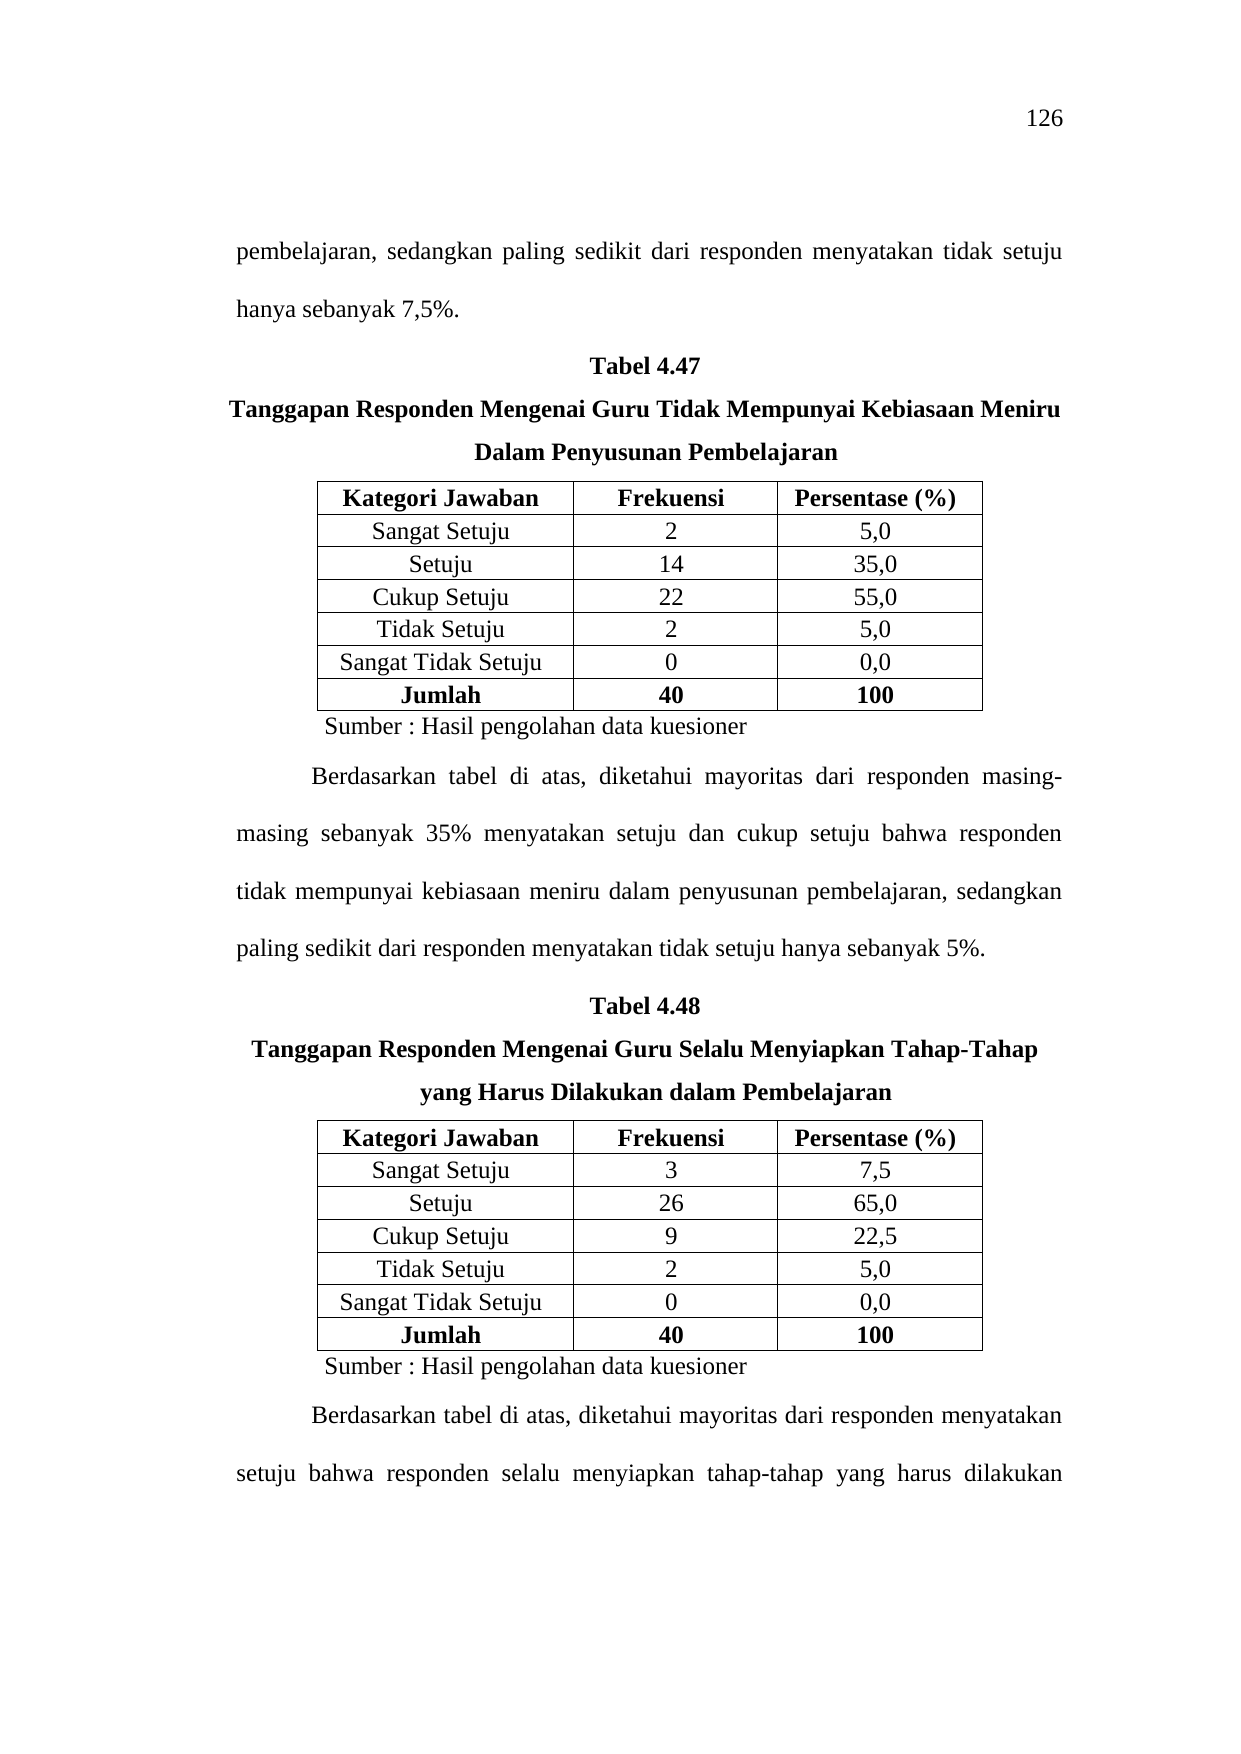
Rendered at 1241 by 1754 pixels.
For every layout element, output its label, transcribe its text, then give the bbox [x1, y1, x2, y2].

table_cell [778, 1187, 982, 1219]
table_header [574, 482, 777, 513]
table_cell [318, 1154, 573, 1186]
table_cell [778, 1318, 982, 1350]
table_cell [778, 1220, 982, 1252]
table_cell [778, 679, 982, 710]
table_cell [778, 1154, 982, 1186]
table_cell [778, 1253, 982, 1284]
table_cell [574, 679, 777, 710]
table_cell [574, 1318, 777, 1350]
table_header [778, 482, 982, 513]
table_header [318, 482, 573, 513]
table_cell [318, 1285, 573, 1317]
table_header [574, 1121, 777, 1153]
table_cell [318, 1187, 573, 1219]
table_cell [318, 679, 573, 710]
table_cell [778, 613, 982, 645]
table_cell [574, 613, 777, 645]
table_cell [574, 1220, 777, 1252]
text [236, 1401, 1063, 1487]
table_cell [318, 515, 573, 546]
text Sumber : Hasil pengolahan data kuesioner [249, 711, 1063, 740]
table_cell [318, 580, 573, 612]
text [236, 236, 1063, 322]
text Tabel 4.48 [227, 991, 1063, 1020]
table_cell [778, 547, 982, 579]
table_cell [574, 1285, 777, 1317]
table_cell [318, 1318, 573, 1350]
text Tanggapan Responden Mengenai Guru Tidak Mempunyai Kebiasaan Meniru Dalam Penyusunan Pembelajaran [227, 394, 1063, 466]
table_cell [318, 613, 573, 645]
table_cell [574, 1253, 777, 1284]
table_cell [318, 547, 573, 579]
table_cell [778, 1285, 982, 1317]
text Berdasarkan tabel di atas, diketahui mayoritas dari responden masing-masing sebanyak 35% menyatakan setuju dan cukup setuju bahwa responden tidak mempunyai kebiasaan meniru dalam penyusunan pembelajaran, sedangkan paling sedikit dari responden menyatakan tidak setuju hanya sebanyak 5%. [236, 761, 1063, 962]
text Tanggapan Responden Mengenai Guru Selalu Menyiapkan Tahap-Tahap yang Harus Dilakukan dalam Pembelajaran [227, 1034, 1063, 1106]
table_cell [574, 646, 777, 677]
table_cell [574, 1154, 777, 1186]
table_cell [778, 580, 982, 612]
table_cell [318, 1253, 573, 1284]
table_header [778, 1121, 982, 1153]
text Sumber : Hasil pengolahan data kuesioner [249, 1351, 1063, 1380]
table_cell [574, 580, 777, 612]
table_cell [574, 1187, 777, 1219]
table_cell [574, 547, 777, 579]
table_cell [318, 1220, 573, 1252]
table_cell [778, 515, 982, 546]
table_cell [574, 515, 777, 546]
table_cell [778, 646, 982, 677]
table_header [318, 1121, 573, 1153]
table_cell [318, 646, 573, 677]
text Tabel 4.47 [227, 351, 1063, 380]
